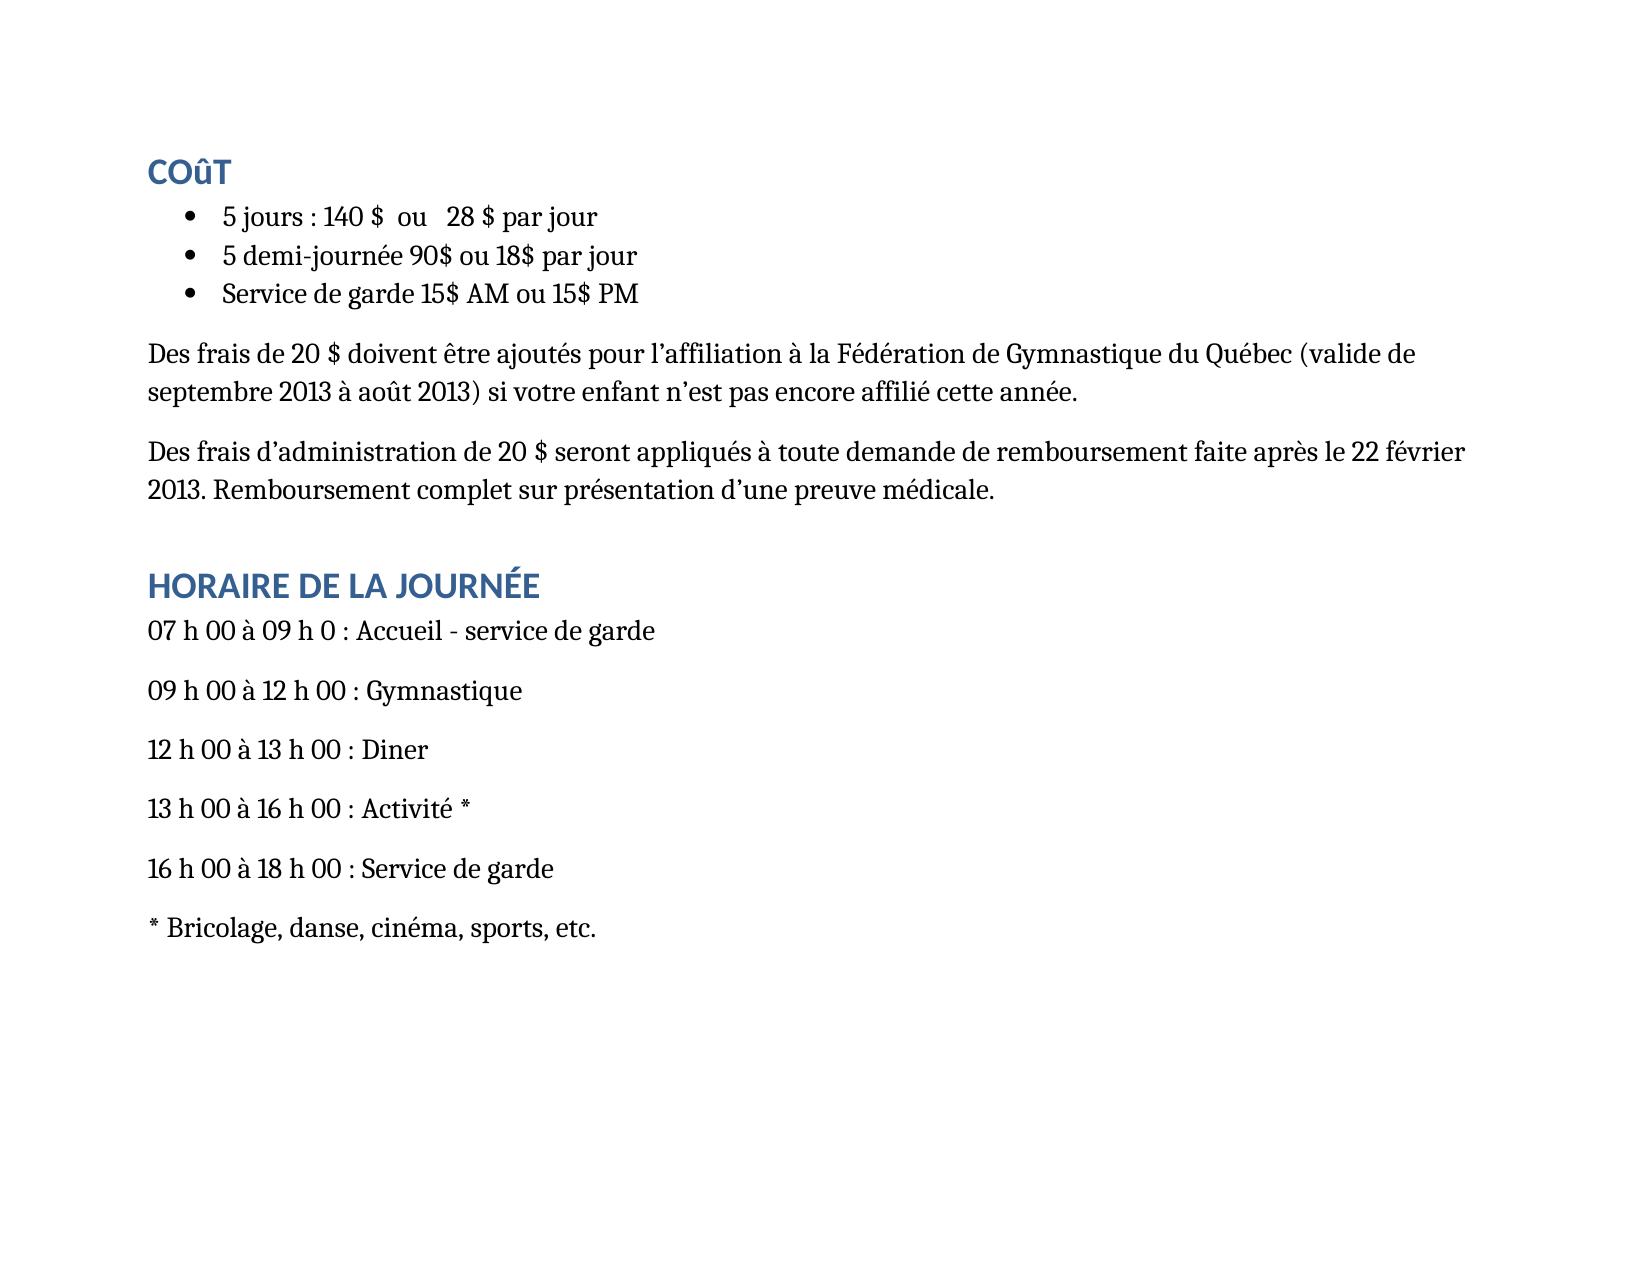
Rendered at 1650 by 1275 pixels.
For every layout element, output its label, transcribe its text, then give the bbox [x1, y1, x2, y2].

subtitle HORAIRE DE LA JOURNÉE [148, 562, 1502, 608]
text 16 h 00 à 18 h 00 : Service de garde [148, 852, 1502, 886]
list 5 demi-journée 90$ ou 18$ par jour [185, 239, 1502, 272]
text 12 h 00 à 13 h 00 : Diner [148, 733, 1502, 767]
subtitle COûT [148, 148, 1502, 193]
text 07 h 00 à 09 h 0 : Accueil - service de garde [148, 614, 1502, 648]
text 09 h 00 à 12 h 00 : Gymnastique [148, 674, 1502, 707]
text 13 h 00 à 16 h 00 : Activité * [148, 793, 1502, 826]
list Service de garde 15$ AM ou 15$ PM [185, 277, 1502, 311]
text Des frais d’administration de 20 $ seront appliqués à toute demande de remboursement faite après le 22 février 2013. Remboursement complet sur présentation d’une preuve médicale. [148, 435, 1502, 507]
text Des frais de 20 $ doivent être ajoutés pour l’affiliation à la Fédération de Gymnastique du Québec (valide de septembre 2013 à août 2013) si votre enfant n’est pas encore affilié cette année. [148, 337, 1502, 409]
list 5 jours : 140 $ ou 28 $ par jour [185, 200, 1502, 234]
text * Bricolage, danse, cinéma, sports, etc. [148, 911, 1502, 945]
